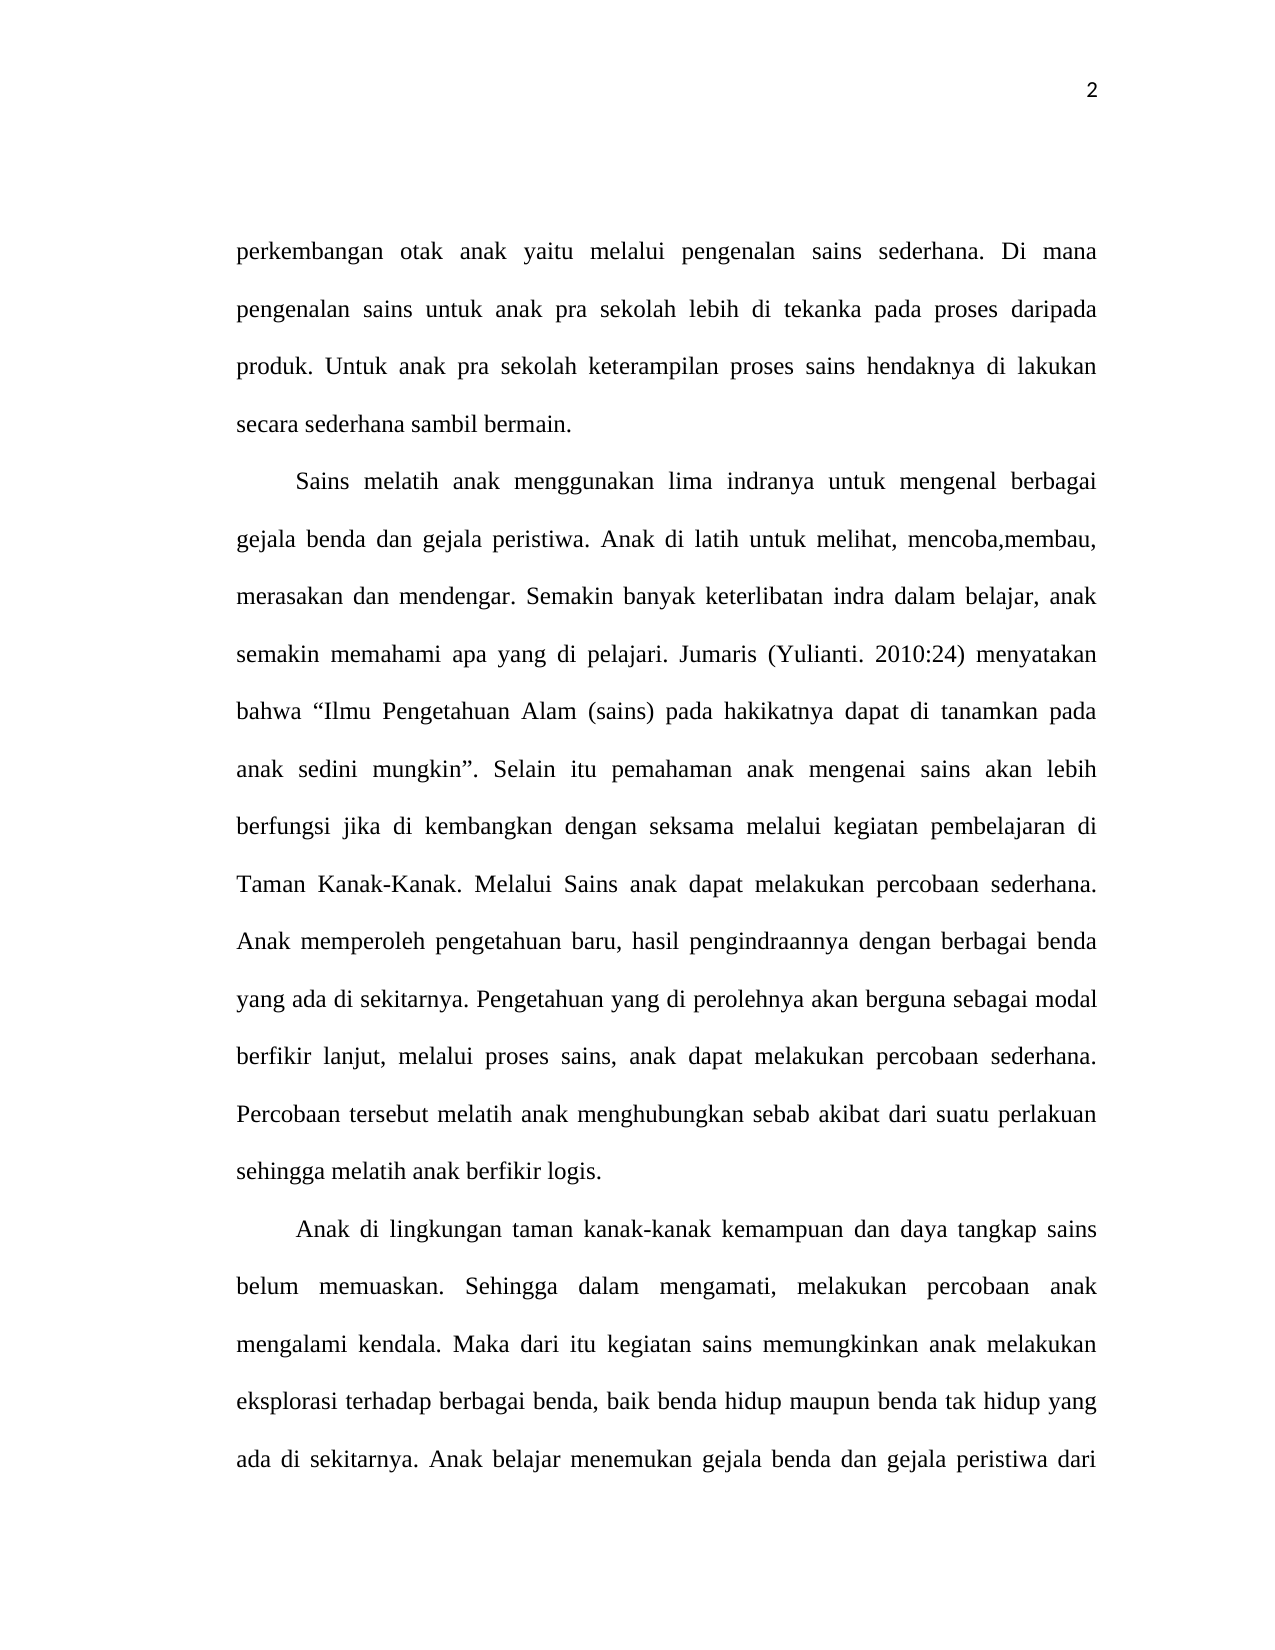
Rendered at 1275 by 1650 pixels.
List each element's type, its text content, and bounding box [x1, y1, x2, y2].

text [236, 236, 1098, 437]
text Sains melatih anak menggunakan lima indranya untuk mengenal berbagai gejala benda dan gejala peristiwa. Anak di latih untuk melihat, mencoba,membau, merasakan dan mendengar. Semakin banyak keterlibatan indra dalam belajar, anak semakin memahami apa yang di pelajari. Jumaris (Yulianti. 2010:24) menyatakan bahwa “Ilmu Pengetahuan Alam (sains) pada hakikatnya dapat di tanamkan pada anak sedini mungkin”. Selain itu pemahaman anak mengenai sains akan lebih berfungsi jika di kembangkan dengan seksama melalui kegiatan pembelajaran di Taman Kanak-Kanak. Melalui Sains anak dapat melakukan percobaan sederhana. Anak memperoleh pengetahuan baru, hasil pengindraannya dengan berbagai benda yang ada di sekitarnya. Pengetahuan yang di perolehnya akan berguna sebagai modal berfikir lanjut, melalui proses sains, anak dapat melakukan percobaan sederhana. Percobaan tersebut melatih anak menghubungkan sebab akibat dari suatu perlakuan sehingga melatih anak berfikir logis. [236, 466, 1098, 1185]
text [236, 1214, 1098, 1472]
